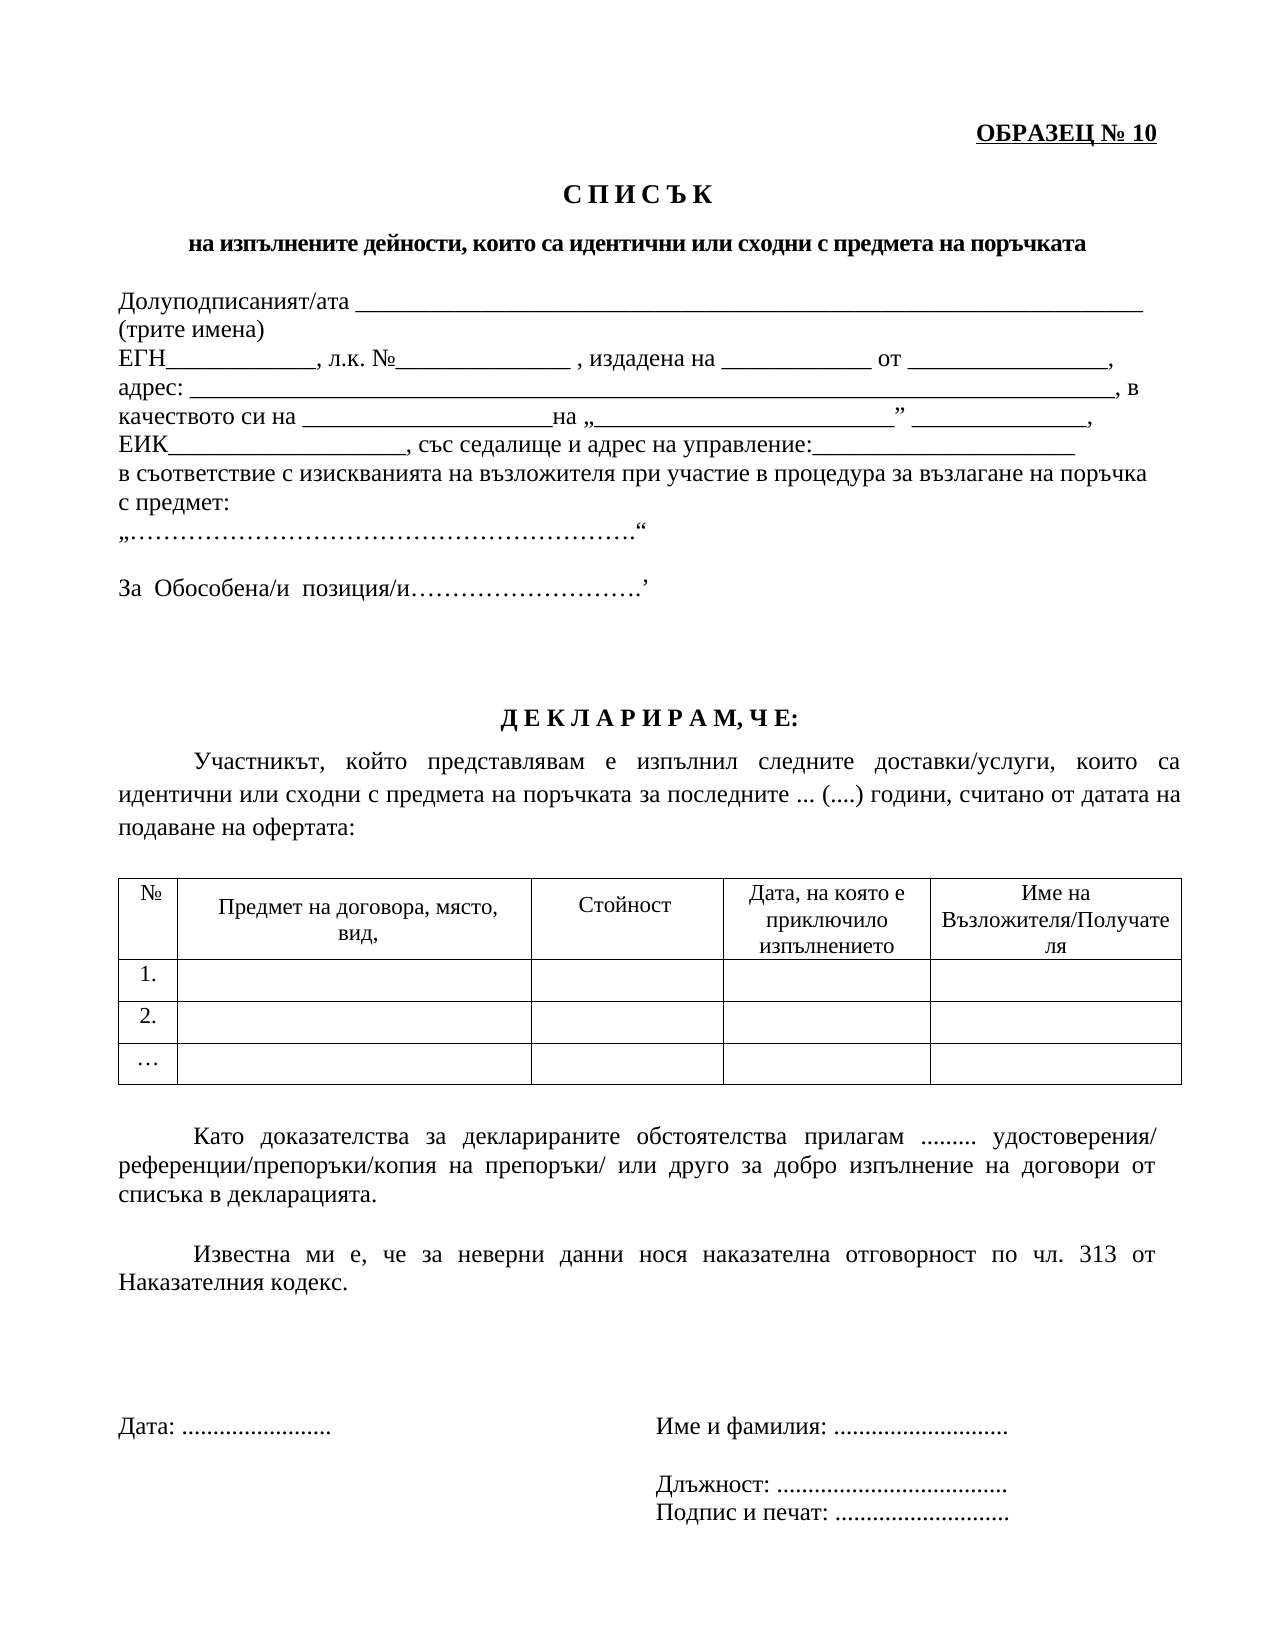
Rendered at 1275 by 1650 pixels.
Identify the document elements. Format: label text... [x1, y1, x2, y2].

table_cell 1. [119, 960, 177, 1001]
text ЕГН____________, л.к. №______________ , издадена на ____________ от ________________, адрес: __________________________________________________________________________, в качеството си на ____________________на „________________________” ______________, ЕИК___________________, със седалище и адрес на управление:_____________________ [118, 343, 1156, 458]
text Длъжност: ..................................... [568, 1469, 1157, 1497]
text Дата: ........................ Име и фамилия: ............................ [118, 1411, 1157, 1440]
table_header Стойност [532, 879, 723, 959]
table_header Име на Възложителя/Получателя [931, 879, 1181, 959]
text „…………………………………………………….“ [118, 516, 1156, 544]
table_cell [178, 1044, 531, 1084]
table_header Дата, на която е приключило изпълнението [724, 879, 930, 959]
text на изпълнените дейности, които са идентични или сходни с предмета на поръчката [118, 228, 1157, 257]
text С П И С Ъ К [118, 178, 1157, 209]
table_cell [178, 960, 531, 1001]
text Долуподписаният/ата _______________________________________________________________ [118, 286, 1156, 314]
table_header № [119, 879, 177, 959]
text Известна ми е, че за неверни данни нося наказателна отговорност по чл. 313 от Наказателния кодекс. [118, 1239, 1157, 1296]
table_cell [724, 1002, 930, 1042]
text (трите имена) [118, 314, 1156, 343]
table_cell … [119, 1044, 177, 1084]
text Като доказателства за декларираните обстоятелства прилагам ......... удостоверения/ референции/препоръки/копия на препоръки/ или друго за добро изпълнение на договори от списъка в декларацията. [118, 1121, 1157, 1207]
text ОБРАЗЕЦ № 10 [118, 118, 1157, 147]
table_cell [178, 1002, 531, 1042]
table_cell [532, 1044, 723, 1084]
table_header Предмет на договора, място, вид, [178, 879, 531, 959]
table_cell [931, 960, 1181, 1001]
text в съответствие с изискванията на възложителя при участие в процедура за възлагане на поръчка с предмет: [118, 458, 1156, 516]
table_cell [931, 1044, 1181, 1084]
table_cell 2. [119, 1002, 177, 1042]
table_cell [724, 1044, 930, 1084]
table_cell [931, 1002, 1181, 1042]
table_cell [532, 960, 723, 1001]
table_cell [532, 1002, 723, 1042]
text Участникът, който представлявам е изпълнил следните доставки/услуги, които са идентични или сходни с предмета на поръчката за последните ... (....) години, считано от датата на подаване на офертата: [118, 746, 1181, 841]
table_cell [724, 960, 930, 1001]
text Д Е К Л А Р И Р А М, Ч Е: [118, 703, 1181, 731]
text За Обособена/и позиция/и……………………….’ [118, 573, 1156, 602]
text Подпис и печат: ............................ [118, 1497, 1157, 1526]
